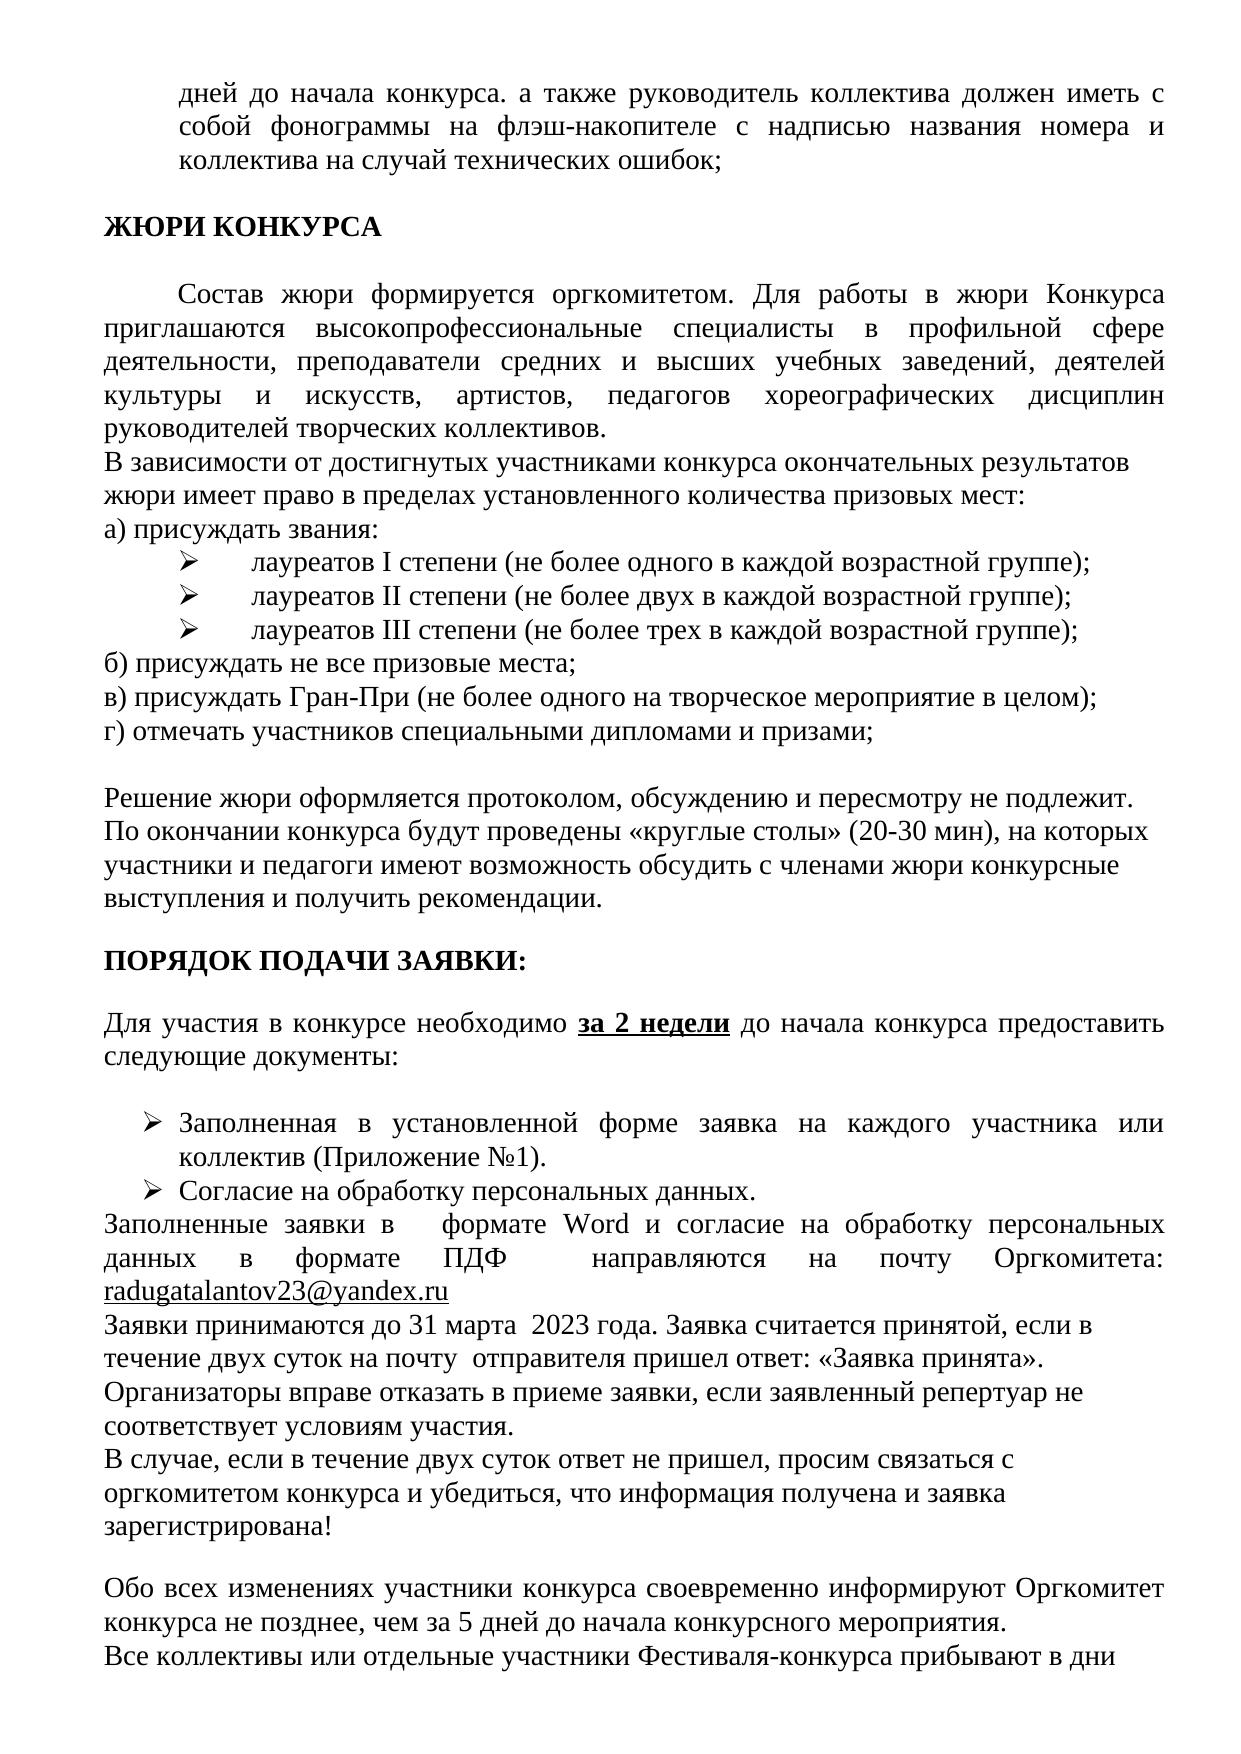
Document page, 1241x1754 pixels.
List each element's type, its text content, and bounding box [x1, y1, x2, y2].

list Согласие на обработку персональных данных. [141, 1173, 1165, 1206]
text ЖЮРИ КОНКУРСА [103, 209, 1165, 243]
text г) отмечать участников специальными дипломами и призами; [103, 713, 1165, 746]
text Обо всех изменениях участники конкурса своевременно информируют Оргкомитет конкурса не позднее, чем за 5 дней до начала конкурсного мероприятия. [103, 1571, 1165, 1638]
list Заполненная в установленной форме заявка на каждого участника или коллектив (Приложение №1). [141, 1106, 1165, 1173]
text Заполненные заявки в формате Word и согласие на обработку персональных данных в формате ПДФ направляются на почту Оргкомитета: radugatalantov23@yandex.ru [103, 1206, 1165, 1307]
list лауреатов I степени (не более одного в каждой возрастной группе); [177, 544, 1165, 578]
text Все коллективы или отдельные участники Фестиваля-конкурса прибывают в дни [103, 1638, 1165, 1671]
list лауреатов II степени (не более двух в каждой возрастной группе); [177, 578, 1165, 612]
text Состав жюри формируется оргкомитетом. Для работы в жюри Конкурса приглашаются высокопрофессиональные специалисты в профильной сфере деятельности, преподаватели средних и высших учебных заведений, деятелей культуры и искусств, артистов, педагогов хореографических дисциплин руководителей творческих коллективов. [103, 276, 1165, 444]
text Для участия в конкурсе необходимо за 2 недели до начала конкурса предоставить следующие документы: [103, 1005, 1165, 1072]
text В зависимости от достигнутых участниками конкурса окончательных результатов жюри имеет право в пределах установленного количества призовых мест: [103, 444, 1165, 511]
list лауреатов III степени (не более трех в каждой возрастной группе); [177, 612, 1165, 646]
text а) присуждать звания: [103, 511, 1165, 544]
text в) присуждать Гран-При (не более одного на творческое мероприятие в целом); [103, 679, 1165, 713]
text б) присуждать не все призовые места; [103, 646, 1165, 679]
text ПОРЯДОК ПОДАЧИ ЗАЯВКИ: [103, 943, 1165, 976]
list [141, 75, 1165, 176]
text По окончании конкурса будут проведены «круглые столы» (20-30 мин), на которых участники и педагоги имеют возможность обсудить с членами жюри конкурсные выступления и получить рекомендации. [103, 813, 1165, 914]
text Решение жюри оформляется протоколом, обсуждению и пересмотру не подлежит. [103, 780, 1165, 813]
text Заявки принимаются до 31 марта 2023 года. Заявка считается принятой, если в течение двух суток на почту отправителя пришел ответ: «Заявка принята». Организаторы вправе отказать в приеме заявки, если заявленный репертуар не соответствует условиям участия. В случае, если в течение двух суток ответ не пришел, просим связаться с оргкомитетом конкурса и убедиться, что информация получена и заявка зарегистрирована! [103, 1307, 1165, 1542]
